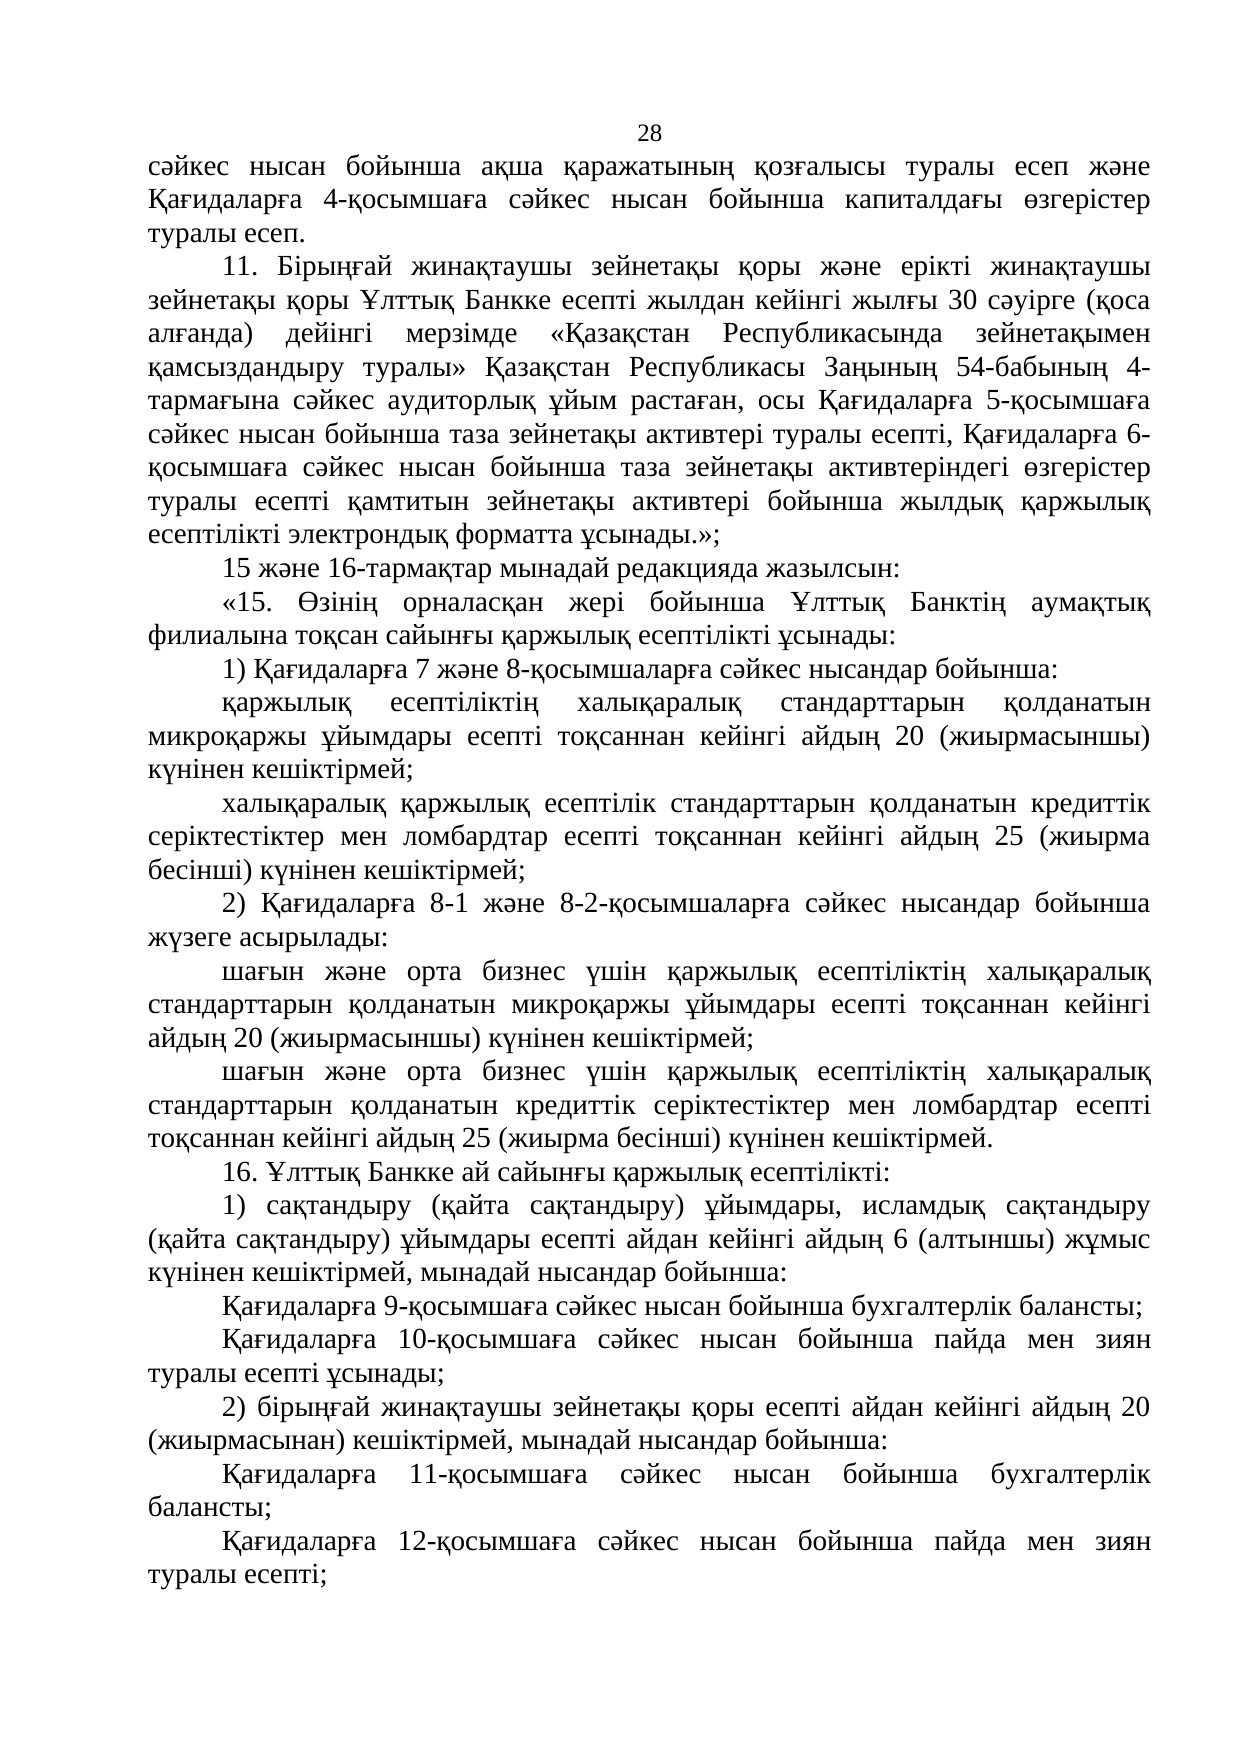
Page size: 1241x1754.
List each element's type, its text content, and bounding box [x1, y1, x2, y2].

text шағын және орта бизнес үшін қаржылық есептіліктің халықаралық стандарттарын қолданатын микроқаржы ұйымдары есепті тоқсаннан кейінгі айдың 20 (жиырмасыншы) күнінен кешіктірмей; [148, 953, 1152, 1053]
text 1) Қағидаларға 7 және 8-қосымшаларға сәйкес нысандар бойынша: [148, 651, 1152, 684]
text 15 және 16-тармақтар мынадай редакцияда жазылсын: [148, 550, 1152, 584]
text 2) бірыңғай жинақтаушы зейнетақы қоры есепті айдан кейінгі айдың 20 (жиырмасынан) кешіктірмей, мынадай нысандар бойынша: [148, 1389, 1152, 1456]
text Қағидаларға 9-қосымшаға сәйкес нысан бойынша бухгалтерлік балансты; [148, 1288, 1152, 1322]
text 16. Ұлттық Банкке ай сайынғы қаржылық есептілікті: [148, 1154, 1152, 1187]
text Қағидаларға 12-қосымшаға сәйкес нысан бойынша пайда мен зиян туралы есепті; [148, 1523, 1152, 1590]
text 2) Қағидаларға 8-1 және 8-2-қосымшаларға сәйкес нысандар бойынша жүзеге асырылады: [148, 886, 1152, 953]
text «15. Өзінің орналасқан жері бойынша Ұлттық Банктің аумақтық филиалына тоқсан сайынғы қаржылық есептілікті ұсынады: [148, 584, 1152, 651]
text Қағидаларға 11-қосымшаға сәйкес нысан бойынша бухгалтерлік балансты; [148, 1456, 1152, 1523]
text халықаралық қаржылық есептілік стандарттарын қолданатын кредиттік серіктестіктер мен ломбардтар есепті тоқсаннан кейінгі айдың 25 (жиырма бесінші) күнінен кешіктірмей; [148, 785, 1152, 886]
text қаржылық есептіліктің халықаралық стандарттарын қолданатын микроқаржы ұйымдары есепті тоқсаннан кейінгі айдың 20 (жиырмасыншы) күнінен кешіктірмей; [148, 684, 1152, 785]
text Қағидаларға 10-қосымшаға сәйкес нысан бойынша пайда мен зиян туралы есепті ұсынады; [148, 1322, 1152, 1389]
text шағын және орта бизнес үшін қаржылық есептіліктің халықаралық стандарттарын қолданатын кредиттік серіктестіктер мен ломбардтар есепті тоқсаннан кейінгі айдың 25 (жиырма бесінші) күнінен кешіктірмей. [148, 1053, 1152, 1154]
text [148, 148, 1152, 248]
text 11. Бірыңғай жинақтаушы зейнетақы қоры және ерікті жинақтаушы зейнетақы қоры Ұлттық Банкке есепті жылдан кейінгі жылғы 30 сәуірге (қоса алғанда) дейінгі мерзімде «Қазақстан Республикасында зейнетақымен қамсыздандыру туралы» Қазақстан Республикасы Заңының 54-бабының 4-тармағына сәйкес аудиторлық ұйым растаған, осы Қағидаларға 5-қосымшаға сәйкес нысан бойынша таза зейнетақы активтері туралы есепті, Қағидаларға 6-қосымшаға сәйкес нысан бойынша таза зейнетақы активтеріндегі өзгерістер туралы есепті қамтитын зейнетақы активтері бойынша жылдық қаржылық есептілікті электрондық форматта ұсынады.»; [148, 248, 1152, 550]
text 1) сақтандыру (қайта сақтандыру) ұйымдары, исламдық сақтандыру (қайта сақтандыру) ұйымдары есепті айдан кейінгі айдың 6 (алтыншы) жұмыс күнінен кешіктірмей, мынадай нысандар бойынша: [148, 1187, 1152, 1288]
